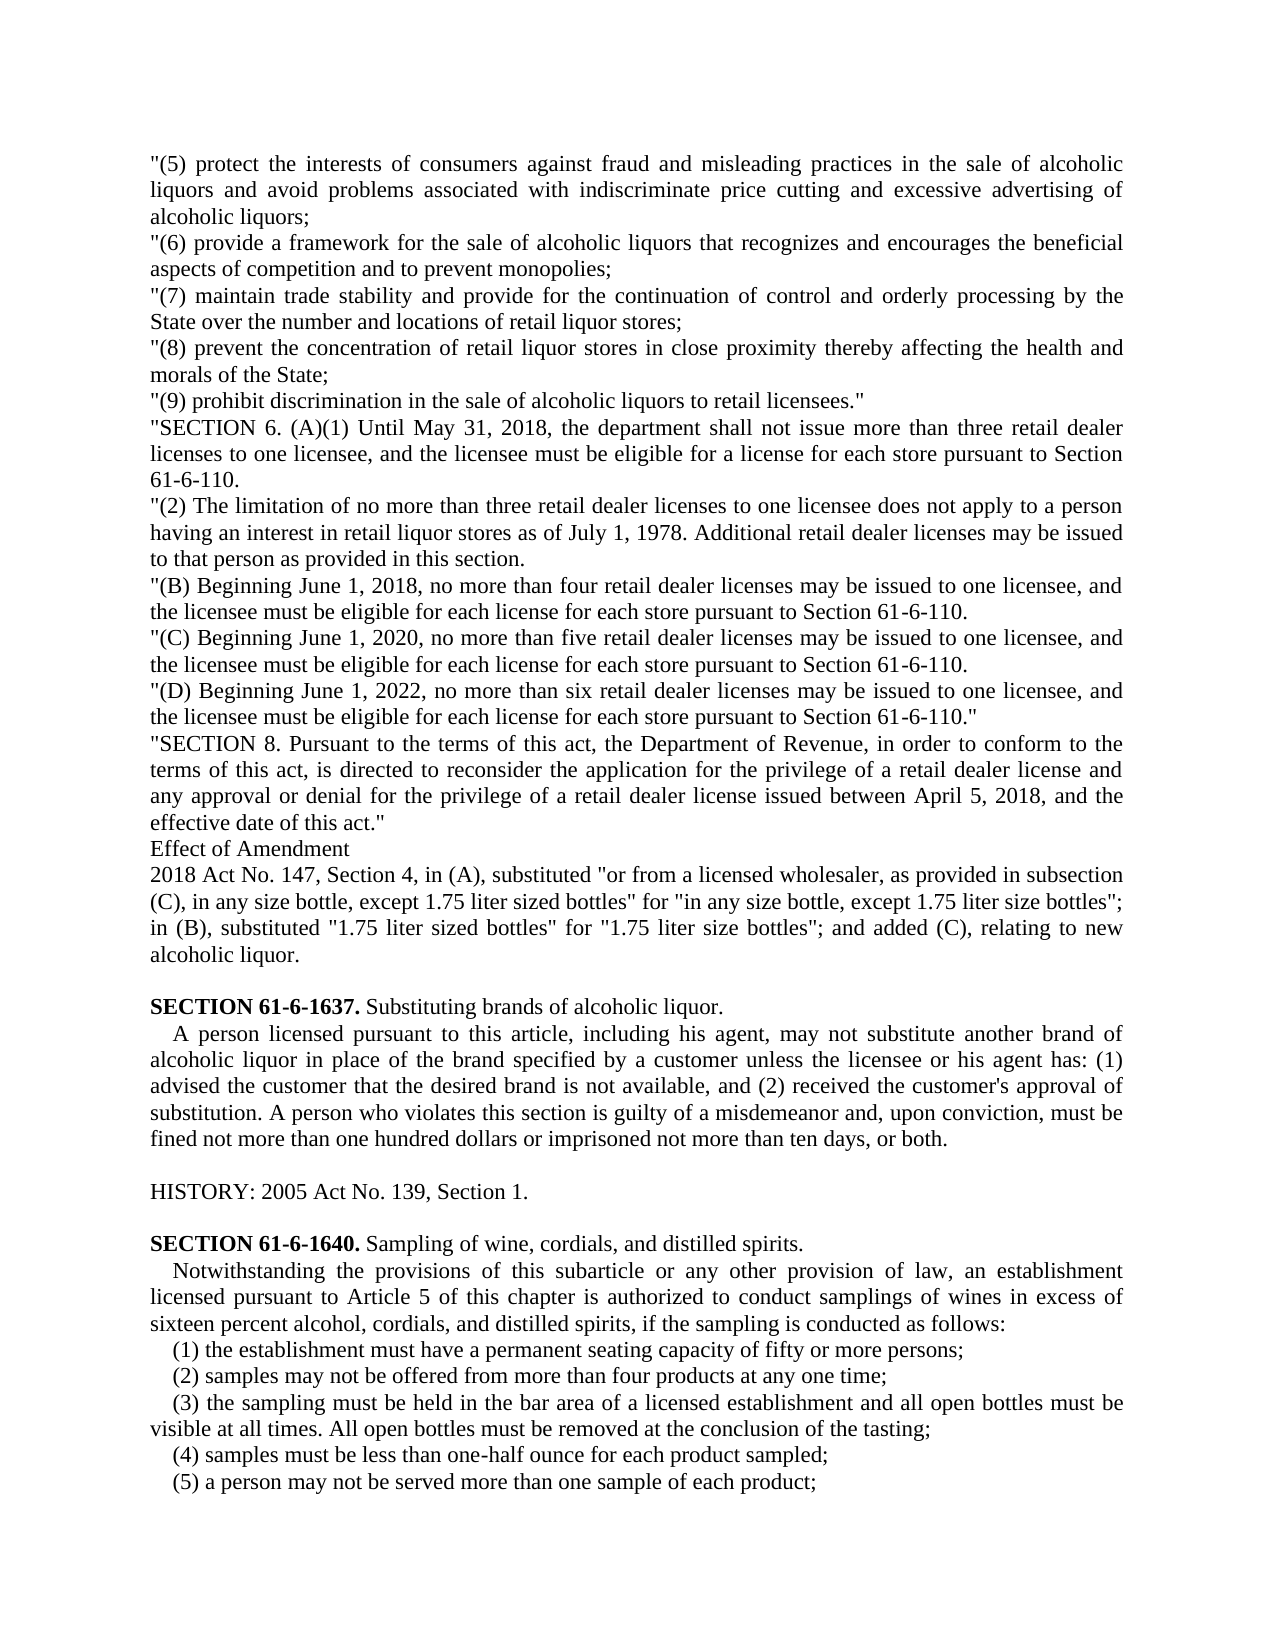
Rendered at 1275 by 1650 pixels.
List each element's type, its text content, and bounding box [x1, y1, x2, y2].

text (3) the sampling must be held in the bar area of a licensed establishment and all open bottles must be visible at all times. All open bottles must be removed at the conclusion of the tasting; [150, 1389, 1125, 1441]
text HISTORY: 2005 Act No. 139, Section 1. [150, 1178, 1125, 1204]
text "(9) prohibit discrimination in the sale of alcoholic liquors to retail licensees." [150, 387, 1125, 413]
text "(7) maintain trade stability and provide for the continuation of control and orderly processing by the State over the number and locations of retail liquor stores; [150, 282, 1125, 334]
text "(B) Beginning June 1, 2018, no more than four retail dealer licenses may be issued to one licensee, and the licensee must be eligible for each license for each store pursuant to Section 61-6-110. [150, 572, 1125, 624]
text "(5) protect the interests of consumers against fraud and misleading practices in the sale of alcoholic liquors and avoid problems associated with indiscriminate price cutting and excessive advertising of alcoholic liquors; [150, 150, 1125, 229]
text "(8) prevent the concentration of retail liquor stores in close proximity thereby affecting the health and morals of the State; [150, 334, 1125, 387]
text 2018 Act No. 147, Section 4, in (A), substituted "or from a licensed wholesaler, as provided in subsection (C), in any size bottle, except 1.75 liter sized bottles" for "in any size bottle, except 1.75 liter size bottles"; in (B), substituted "1.75 liter sized bottles" for "1.75 liter size bottles"; and added (C), relating to new alcoholic liquor. [150, 862, 1125, 967]
text Effect of Amendment [150, 835, 1125, 862]
text SECTION 61-6-1637. Substituting brands of alcoholic liquor. [150, 993, 1125, 1020]
text SECTION 61-6-1640. Sampling of wine, cordials, and distilled spirits. [150, 1231, 1125, 1257]
text Notwithstanding the provisions of this subarticle or any other provision of law, an establishment licensed pursuant to Article 5 of this chapter is authorized to conduct samplings of wines in excess of sixteen percent alcohol, cordials, and distilled spirits, if the sampling is conducted as follows: [150, 1257, 1125, 1336]
text "(6) provide a framework for the sale of alcoholic liquors that recognizes and encourages the beneficial aspects of competition and to prevent monopolies; [150, 229, 1125, 282]
text "(D) Beginning June 1, 2022, no more than six retail dealer licenses may be issued to one licensee, and the licensee must be eligible for each license for each store pursuant to Section 61-6-110." [150, 677, 1125, 730]
text (4) samples must be less than one-half ounce for each product sampled; [150, 1441, 1125, 1468]
text (2) samples may not be offered from more than four products at any one time; [150, 1362, 1125, 1389]
text "(2) The limitation of no more than three retail dealer licenses to one licensee does not apply to a person having an interest in retail liquor stores as of July 1, 1978. Additional retail dealer licenses may be issued to that person as provided in this section. [150, 493, 1125, 572]
text "SECTION 8. Pursuant to the terms of this act, the Department of Revenue, in order to conform to the terms of this act, is directed to reconsider the application for the privilege of a retail dealer license and any approval or denial for the privilege of a retail dealer license issued between April 5, 2018, and the effective date of this act." [150, 730, 1125, 835]
text A person licensed pursuant to this article, including his agent, may not substitute another brand of alcoholic liquor in place of the brand specified by a customer unless the licensee or his agent has: (1) advised the customer that the desired brand is not available, and (2) received the customer's approval of substitution. A person who violates this section is guilty of a misdemeanor and, upon conviction, must be fined not more than one hundred dollars or imprisoned not more than ten days, or both. [150, 1020, 1125, 1151]
text "SECTION 6. (A)(1) Until May 31, 2018, the department shall not issue more than three retail dealer licenses to one licensee, and the licensee must be eligible for a license for each store pursuant to Section 61-6-110. [150, 413, 1125, 493]
text (1) the establishment must have a permanent seating capacity of fifty or more persons; [150, 1336, 1125, 1362]
text (5) a person may not be served more than one sample of each product; [150, 1468, 1125, 1494]
text "(C) Beginning June 1, 2020, no more than five retail dealer licenses may be issued to one licensee, and the licensee must be eligible for each license for each store pursuant to Section 61-6-110. [150, 624, 1125, 677]
